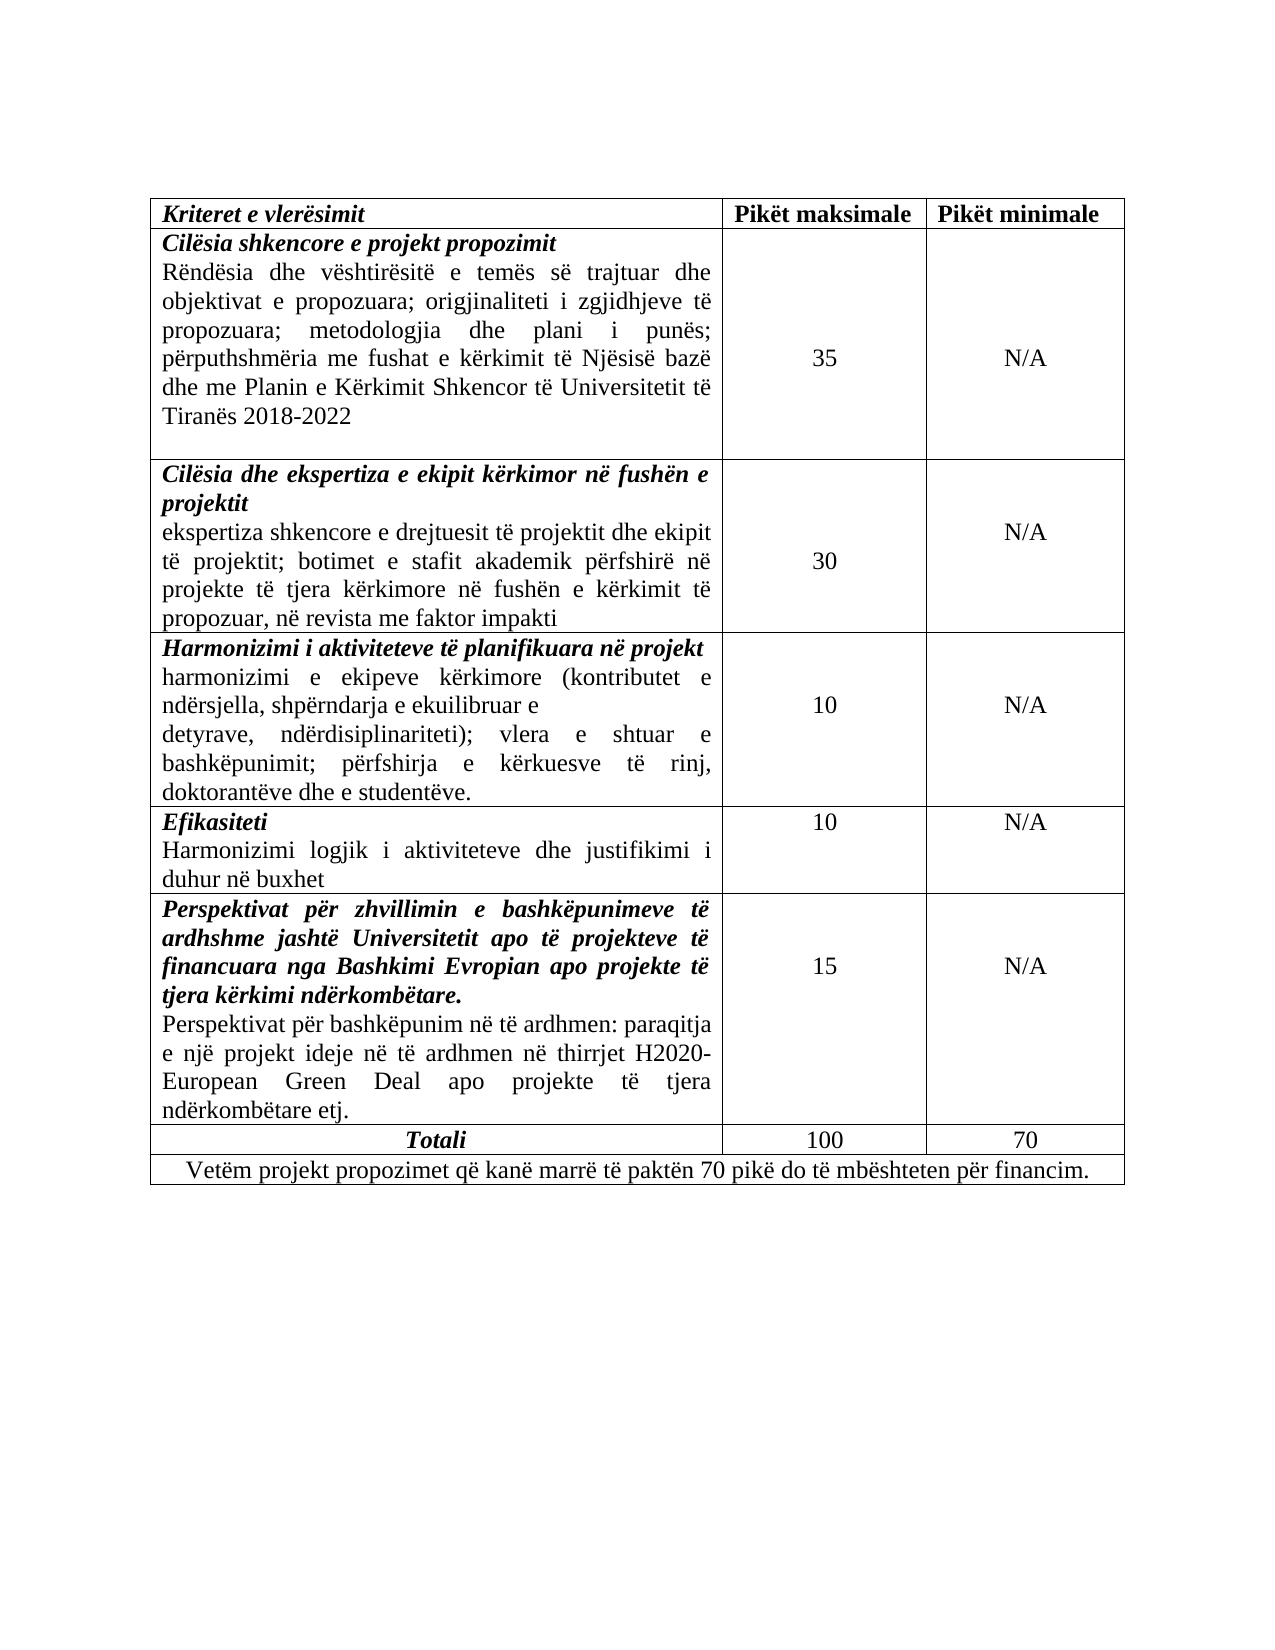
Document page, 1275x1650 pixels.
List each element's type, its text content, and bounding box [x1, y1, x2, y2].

table_cell 30 [723, 460, 926, 632]
table_cell N/A [927, 894, 1124, 1124]
table_cell 10 [723, 633, 926, 806]
table_cell N/A [927, 807, 1124, 893]
table_header Pikët minimale [927, 199, 1124, 227]
table_cell N/A [927, 460, 1124, 632]
table_cell Harmonizimi i aktiviteteve të planifikuara në projekt harmonizimi e ekipeve kërkimore (kontributet e ndërsjella, shpërndarja e ekuilibruar e detyrave, ndërdisiplinariteti); vlera e shtuar e bashkëpunimit; përfshirja e kërkuesve të rinj, doktorantëve dhe e studentëve. [151, 633, 722, 806]
table_cell Vetëm projekt propozimet që kanë marrë të paktën 70 pikë do të mbështeten për financim. [151, 1155, 1124, 1183]
table_cell 15 [723, 894, 926, 1124]
table_cell Totali [151, 1125, 722, 1154]
table_cell Perspektivat për zhvillimin e bashkëpunimeve të ardhshme jashtë Universitetit apo të projekteve të financuara nga Bashkimi Evropian apo projekte të tjera kërkimi ndërkombëtare. Perspektivat për bashkëpunim në të ardhmen: paraqitja e një projekt ideje në të ardhmen në thirrjet H2020-European Green Deal apo projekte të tjera ndërkombëtare etj. [151, 894, 722, 1124]
table_cell Cilësia shkencore e projekt propozimit Rëndësia dhe vështirësitë e temës së trajtuar dhe objektivat e propozuara; origjinaliteti i zgjidhjeve të propozuara; metodologjia dhe plani i punës; përputhshmëria me fushat e kërkimit të Njësisë bazë dhe me Planin e Kërkimit Shkencor të Universitetit të Tiranës 2018-2022 [151, 229, 722, 458]
table_cell 35 [723, 229, 926, 458]
table_cell 10 [723, 807, 926, 893]
table_header Kriteret e vlerësimit [151, 199, 722, 227]
table_cell Cilësia dhe ekspertiza e ekipit kërkimor në fushën e projektit ekspertiza shkencore e drejtuesit të projektit dhe ekipit të projektit; botimet e stafit akademik përfshirë në projekte të tjera kërkimore në fushën e kërkimit të propozuar, në revista me faktor impakti [151, 460, 722, 632]
table_cell 70 [927, 1125, 1124, 1154]
table_cell N/A [927, 229, 1124, 458]
table_cell N/A [927, 633, 1124, 806]
table_cell Efikasiteti Harmonizimi logjik i aktiviteteve dhe justifikimi i duhur në buxhet [151, 807, 722, 893]
table_cell 100 [723, 1125, 926, 1154]
table_header Pikët maksimale [723, 199, 926, 227]
